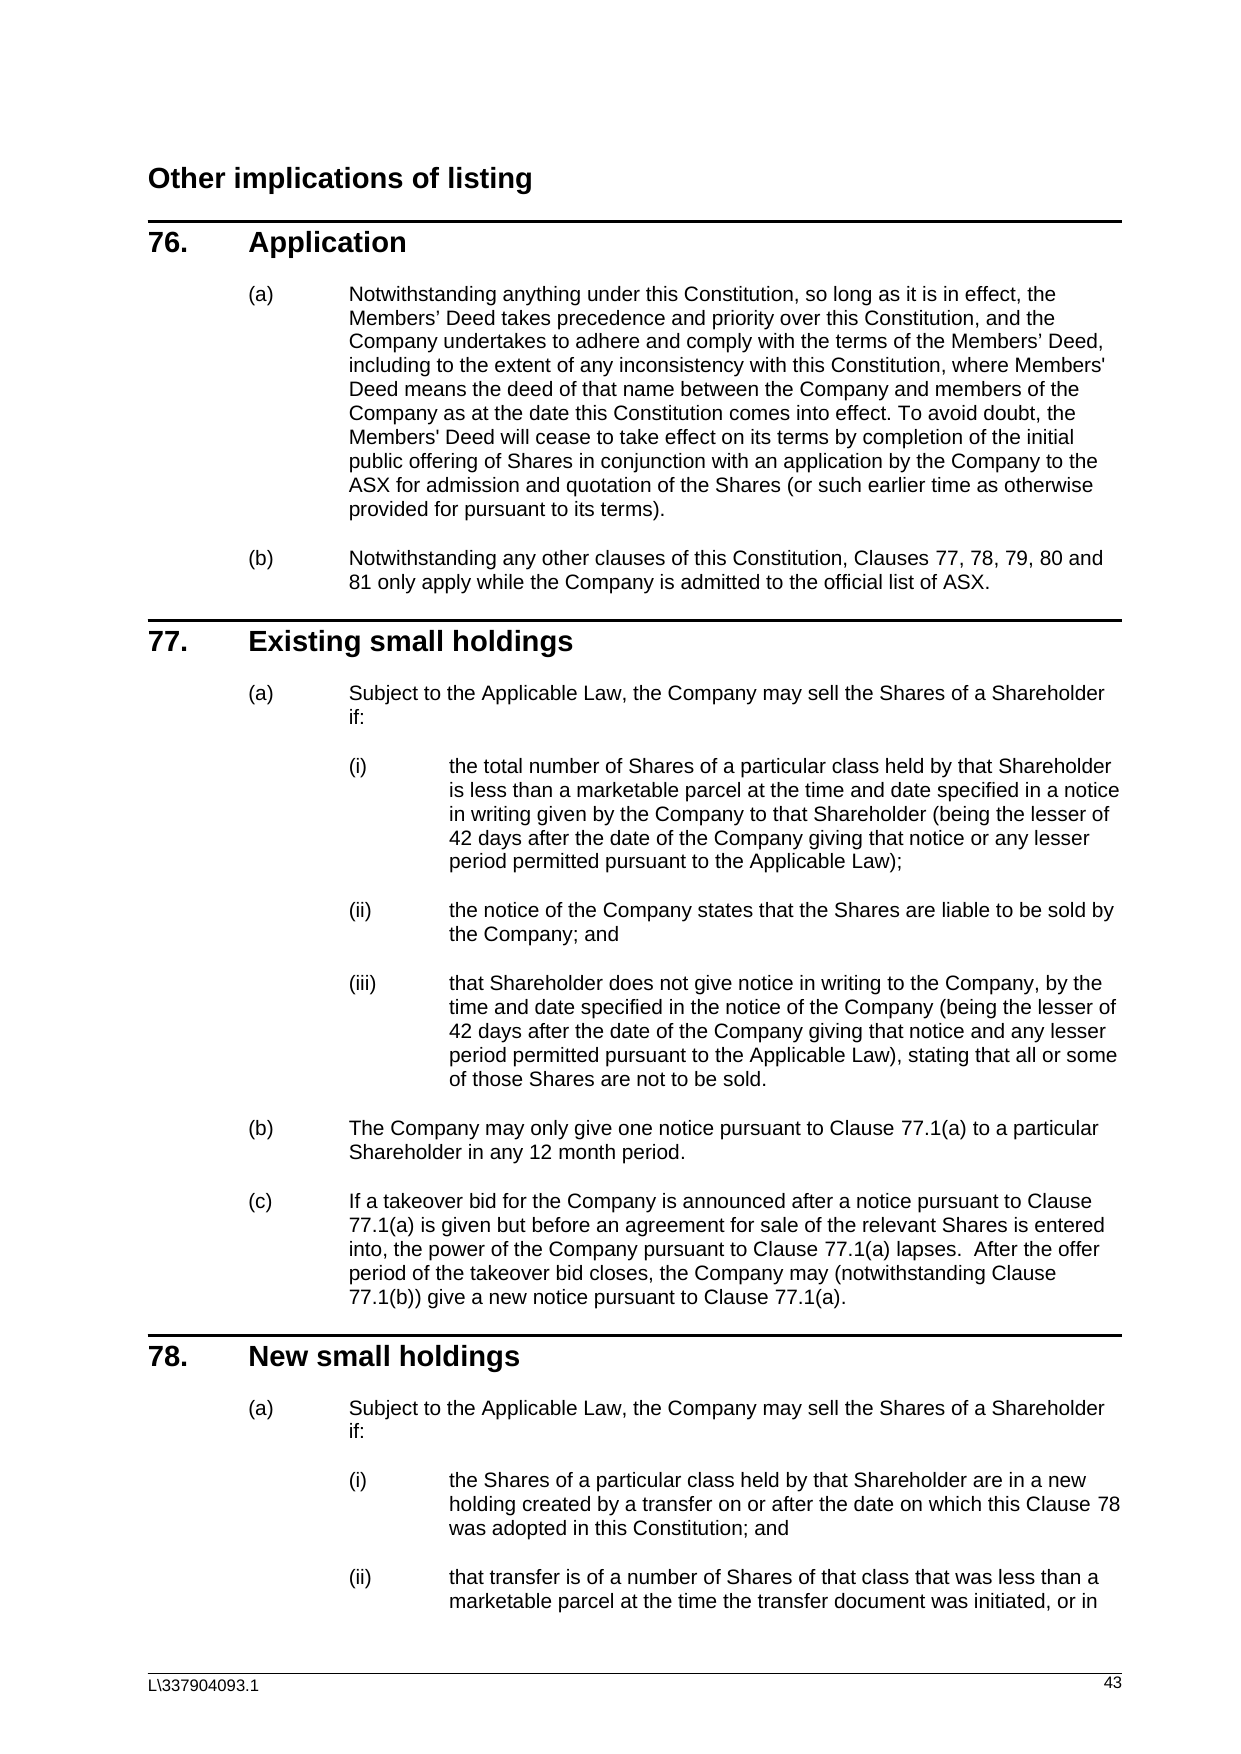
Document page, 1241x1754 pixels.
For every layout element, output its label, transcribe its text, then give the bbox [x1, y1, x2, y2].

subtitle Subject to the Applicable Law, the Company may sell the Shares of a Shareholder if: [248, 681, 1122, 728]
subtitle Existing small holdings [148, 622, 1122, 658]
subtitle the Shares of a particular class held by that Shareholder are in a new holding created by a transfer on or after the date on which this Clause 78 was adopted in this Constitution; and [348, 1468, 1122, 1540]
subtitle the notice of the Company states that the Shares are liable to be sold by the Company; and [348, 898, 1122, 946]
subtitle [348, 1565, 1122, 1613]
subtitle Notwithstanding anything under this Constitution, so long as it is in effect, the Members’ Deed takes precedence and priority over this Constitution, and the Company undertakes to adhere and comply with the terms of the Members’ Deed, including to the extent of any inconsistency with this Constitution, where Members' Deed means the deed of that name between the Company and members of the Company as at the date this Constitution comes into effect. To avoid doubt, the Members' Deed will cease to take effect on its terms by completion of the initial public offering of Shares in conjunction with an application by the Company to the ASX for admission and quotation of the Shares (or such earlier time as otherwise provided for pursuant to its terms). [248, 281, 1122, 521]
subtitle The Company may only give one notice pursuant to Clause 77(a) to a particular Shareholder in any 12 month period. [248, 1116, 1122, 1164]
subtitle the total number of Shares of a particular class held by that Shareholder is less than a marketable parcel at the time and date specified in a notice in writing given by the Company to that Shareholder (being the lesser of 42 days after the date of the Company giving that notice or any lesser period permitted pursuant to the Applicable Law); [348, 753, 1122, 873]
subtitle Subject to the Applicable Law, the Company may sell the Shares of a Shareholder if: [248, 1395, 1122, 1443]
subtitle Other implications of listing [148, 161, 1122, 195]
subtitle New small holdings [148, 1337, 1122, 1372]
subtitle If a takeover bid for the Company is announced after a notice pursuant to Clause 77(a) is given but before an agreement for sale of the relevant Shares is entered into, the power of the Company pursuant to Clause 77(a) lapses. After the offer period of the takeover bid closes, the Company may (notwithstanding Clause 77(b)) give a new notice pursuant to Clause 77(a). [248, 1189, 1122, 1309]
subtitle Application [148, 223, 1122, 258]
subtitle that Shareholder does not give notice in writing to the Company, by the time and date specified in the notice of the Company (being the lesser of 42 days after the date of the Company giving that notice and any lesser period permitted pursuant to the Applicable Law), stating that all or some of those Shares are not to be sold. [348, 971, 1122, 1091]
subtitle Notwithstanding any other clauses of this Constitution, Clauses 77, 78, 79, 80 and 81 only apply while the Company is admitted to the official list of ASX. [248, 546, 1122, 594]
